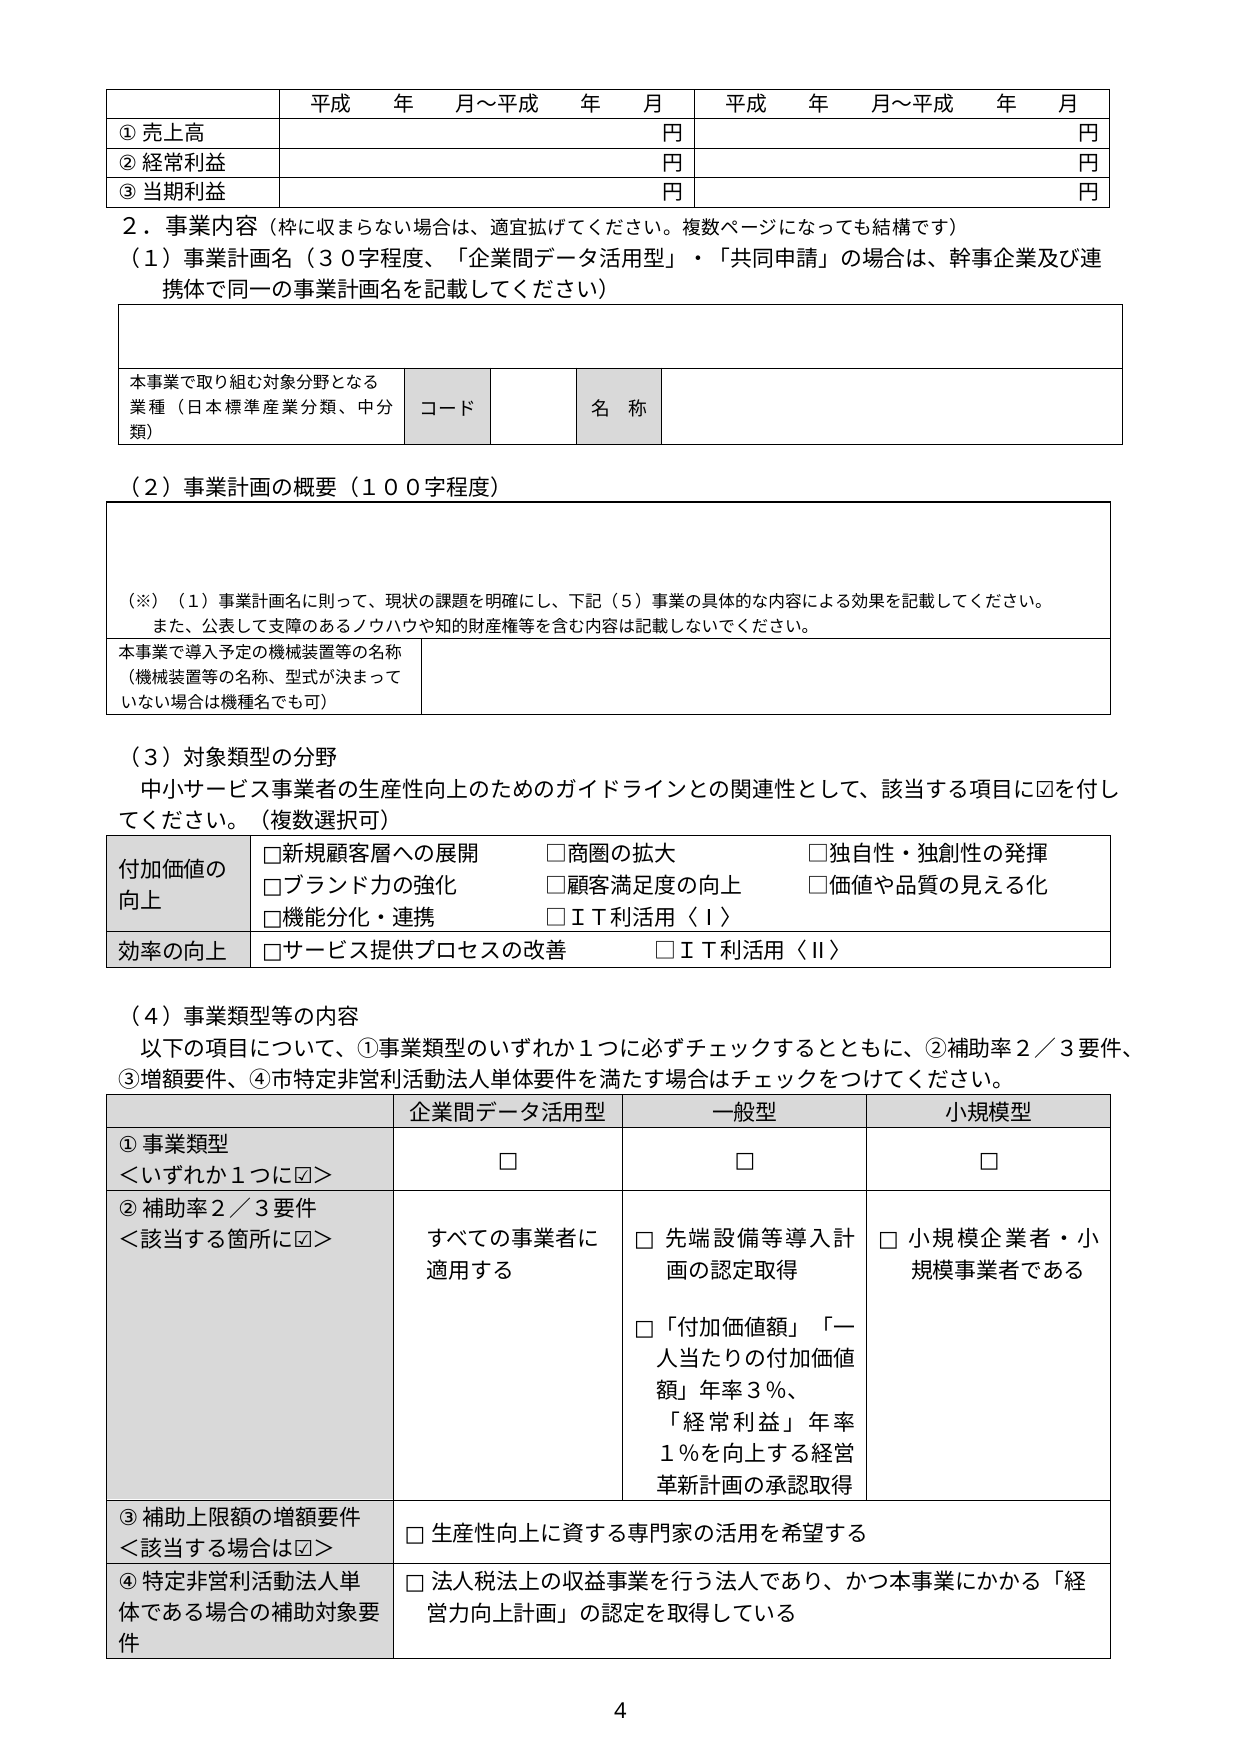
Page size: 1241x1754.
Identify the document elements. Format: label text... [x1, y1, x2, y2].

table_cell □ [867, 1128, 1110, 1190]
text 中小サービス事業者の生産性向上のためのガイドラインとの関連性として、該当する項目に☑を付してください。（複数選択可） [118, 772, 1122, 835]
table_cell 円 [695, 149, 1109, 177]
table_cell [422, 639, 1110, 714]
text （１）事業計画名（３０字程度、「企業間データ活用型」・「共同申請」の場合は、幹事企業及び連携体で同一の事業計画名を記載してください） [118, 241, 1122, 304]
table_cell 円 [280, 119, 694, 148]
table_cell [394, 1564, 1110, 1658]
table_header 平成 年 月～平成 年 月 [280, 90, 694, 118]
table_header [119, 305, 1122, 368]
table_cell 円 [280, 178, 694, 207]
table_header [107, 1095, 393, 1127]
table_cell ②補助率２／３要件 ＜該当する箇所に☑＞ [107, 1191, 393, 1499]
table_cell ③ 当期利益 [107, 178, 279, 207]
table_cell 本事業で導入予定の機械装置等の名称 （機械装置等の名称、型式が決まっていない場合は機種名でも可） [107, 639, 421, 714]
text （４）事業類型等の内容 [118, 999, 1122, 1031]
table_header 平成 年 月～平成 年 月 [695, 90, 1109, 118]
table_header 小規模型 [867, 1095, 1110, 1127]
table_cell すべての事業者に 適用する [394, 1191, 622, 1499]
table_cell ① 売上高 [107, 119, 279, 148]
table_cell □ 生産性向上に資する専門家の活用を希望する [394, 1501, 1110, 1563]
table_cell [662, 369, 1122, 444]
table_cell 本事業で取り組む対象分野となる 業種（日本標準産業分類、中分類） [119, 369, 404, 444]
table_cell □ 小規模企業者・小規模事業者である [867, 1191, 1110, 1499]
table_cell ①事業類型 ＜いずれか１つに☑＞ [107, 1128, 393, 1190]
table_cell コード [405, 369, 490, 444]
text （３）対象類型の分野 [118, 740, 1122, 772]
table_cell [107, 1564, 393, 1658]
text ２．事業内容（枠に収まらない場合は、適宜拡げてください。複数ページになっても結構です） [118, 208, 1122, 241]
table_header [107, 90, 279, 118]
table_header （※）（１）事業計画名に則って、現状の課題を明確にし、下記（５）事業の具体的な内容による効果を記載してください。 また、公表して支障のあるノウハウや知的財産権等を含む内容は記載しないでください。 [107, 503, 1110, 638]
table_cell □ [394, 1128, 622, 1190]
table_cell 円 [695, 178, 1109, 207]
table_header 企業間データ活用型 [394, 1095, 622, 1127]
table_header 一般型 [623, 1095, 866, 1127]
table_header □新規顧客層への展開 □商圏の拡大 □独自性・独創性の発揮 □ブランド力の強化 □顧客満足度の向上 □価値や品質の見える化 □機能分化・連携 □ＩＴ利活用〈Ⅰ〉 [251, 836, 1110, 931]
table_cell □ [623, 1128, 866, 1190]
table_header 付加価値の 向上 [107, 836, 250, 931]
table_cell 名 称 [577, 369, 661, 444]
table_cell 円 [695, 119, 1109, 148]
table_cell [491, 369, 576, 444]
text （２）事業計画の概要（１００字程度） [118, 470, 1122, 501]
text 以下の項目について、①事業類型のいずれか１つに必ずチェックするとともに、②補助率２／３要件、③増額要件、④市特定非営利活動法人単体要件を満たす場合はチェックをつけてください。 [118, 1031, 1122, 1094]
table_cell 効率の向上 [107, 932, 250, 967]
table_cell □ 先端設備等導入計画の認定取得 □「付加価値額」「一人当たりの付加価値額」年率３％、 「経常利益」年率１％を向上する経営革新計画の承認取得 [623, 1191, 866, 1499]
table_cell 円 [280, 149, 694, 177]
table_cell □サービス提供プロセスの改善 □ＩＴ利活用〈Ⅱ〉 [251, 932, 1110, 967]
table_cell ③補助上限額の増額要件 ＜該当する場合は☑＞ [107, 1501, 393, 1563]
table_cell ② 経常利益 [107, 149, 279, 177]
